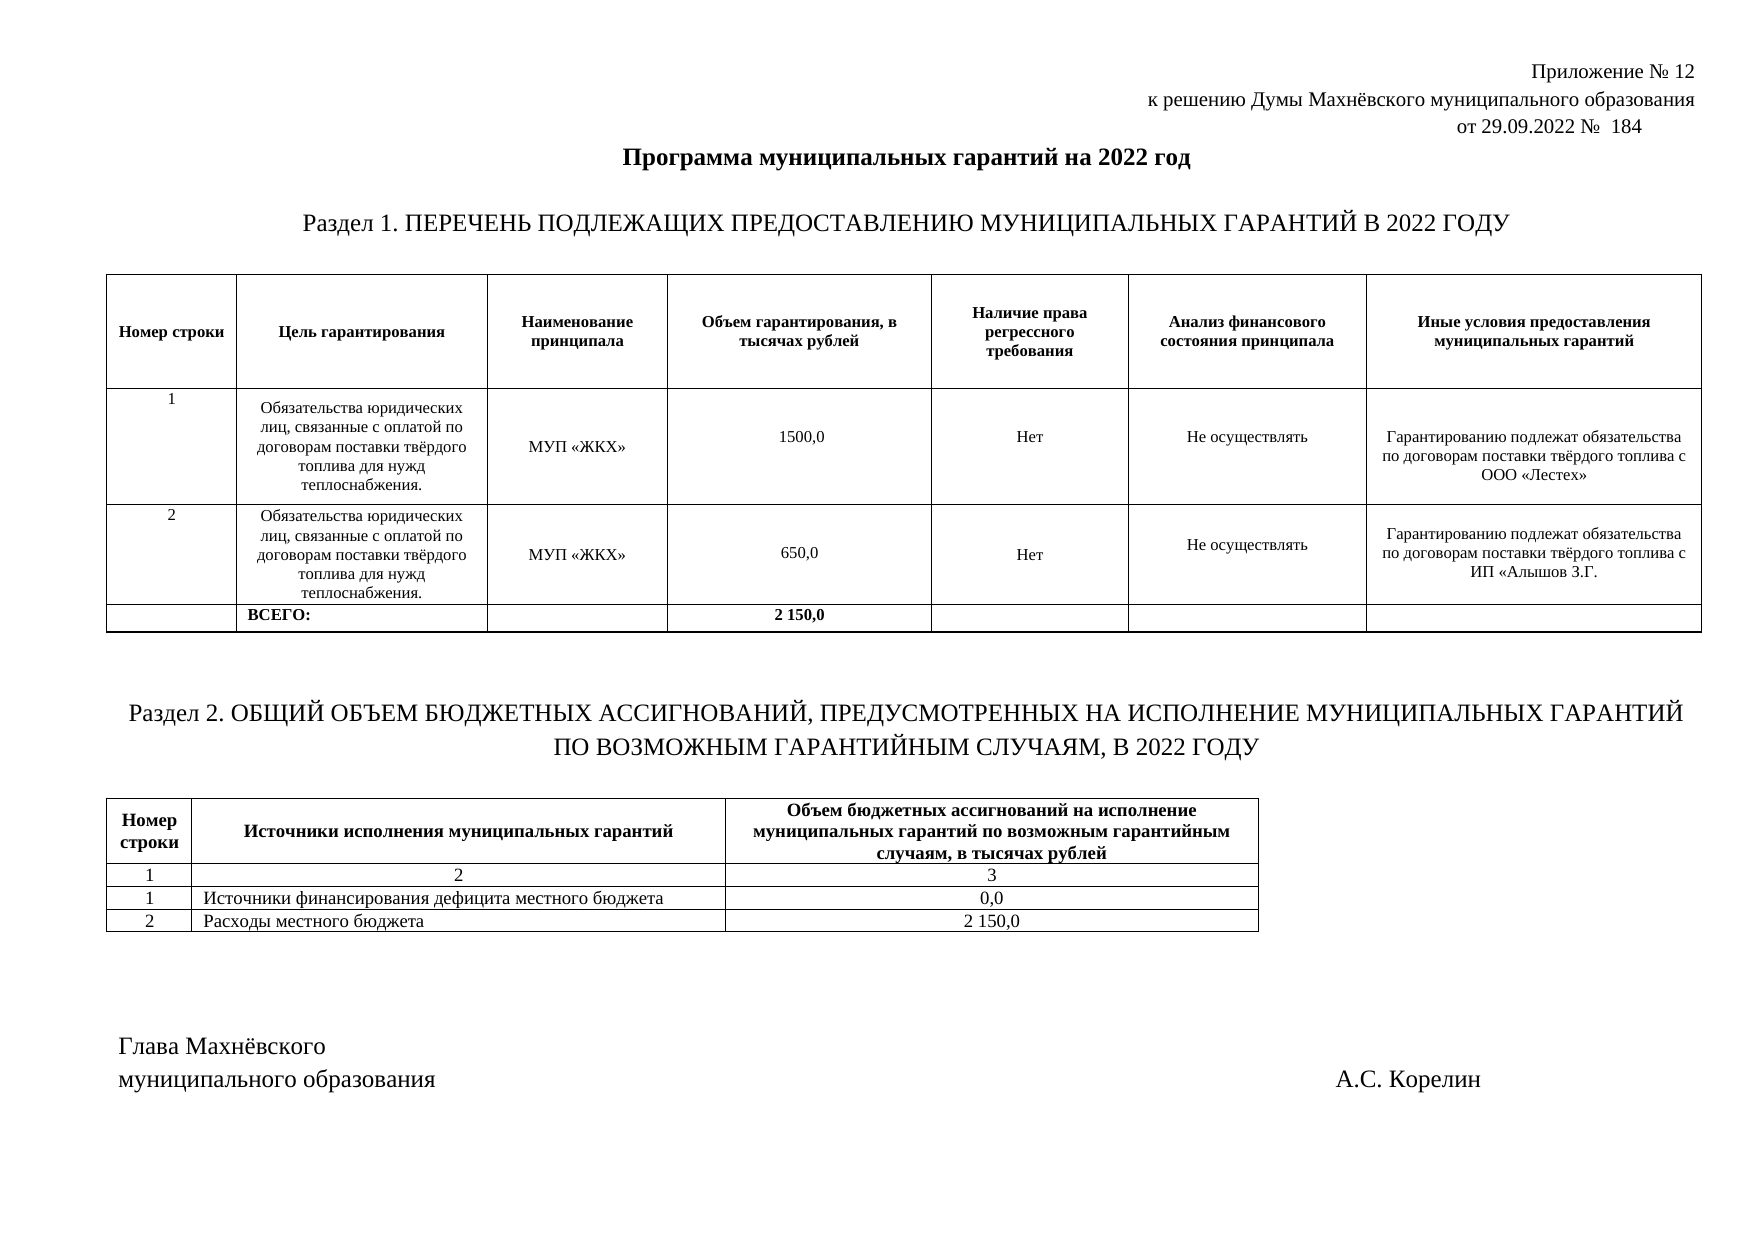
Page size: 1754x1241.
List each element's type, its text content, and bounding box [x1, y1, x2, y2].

table_cell [1129, 605, 1366, 631]
table_cell 1500,0 [668, 389, 931, 503]
table_cell Гарантированию подлежат обязательства по договорам поставки твёрдого топлива с ИП «Алышов З.Г. [1367, 505, 1701, 604]
table_cell 2 150,0 [668, 605, 931, 631]
table_cell 2 [107, 505, 236, 604]
table_header Наименование принципала [488, 275, 667, 387]
table_cell 2 150,0 [726, 910, 1258, 931]
text Раздел 1. ПЕРЕЧЕНЬ ПОДЛЕЖАЩИХ ПРЕДОСТАВЛЕНИЮ МУНИЦИПАЛЬНЫХ ГАРАНТИЙ В 2022 ГОДУ [118, 208, 1695, 237]
text к решению Думы Махнёвского муниципального образования [118, 87, 1695, 111]
table_cell ВСЕГО: [237, 605, 487, 631]
table_cell 650,0 [668, 505, 931, 604]
table_cell 0,0 [726, 887, 1258, 908]
table_cell Нет [932, 505, 1128, 604]
table_header Объем бюджетных ассигнований на исполнение муниципальных гарантий по возможным гарантийным случаям, в тысячах рублей [726, 799, 1258, 863]
table_cell 1 [107, 389, 236, 503]
table_cell 2 [192, 864, 725, 886]
table_header Номер строки [107, 275, 236, 387]
table_cell Гарантированию подлежат обязательства по договорам поставки твёрдого топлива с ООО «Лестех» [1367, 389, 1701, 503]
table_cell [932, 605, 1128, 631]
table_cell МУП «ЖКХ» [488, 505, 667, 604]
table_cell 1 [107, 887, 191, 908]
table_cell [488, 605, 667, 631]
table_cell 3 [726, 864, 1258, 886]
table_cell Нет [932, 389, 1128, 503]
table_cell Обязательства юридических лиц, связанные с оплатой по договорам поставки твёрдого топлива для нужд теплоснабжения. [237, 505, 487, 604]
table_cell МУП «ЖКХ» [488, 389, 667, 503]
table_cell 1 [107, 864, 191, 886]
table_cell [1367, 605, 1701, 631]
table_header Источники исполнения муниципальных гарантий [192, 799, 725, 863]
table_cell Не осуществлять [1129, 505, 1366, 604]
table_header Иные условия предоставления муниципальных гарантий [1367, 275, 1701, 387]
table_cell Обязательства юридических лиц, связанные с оплатой по договорам поставки твёрдого топлива для нужд теплоснабжения. [237, 389, 487, 503]
table_cell Расходы местного бюджета [192, 910, 725, 931]
table_cell Не осуществлять [1129, 389, 1366, 503]
text муниципального образования А.С. Корелин [118, 1064, 1695, 1093]
text Раздел 2. ОБЩИЙ ОБЪЕМ БЮДЖЕТНЫХ АССИГНОВАНИЙ, ПРЕДУСМОТРЕННЫХ НА ИСПОЛНЕНИЕ МУНИЦИПАЛЬНЫХ ГАРАНТИЙ ПО ВОЗМОЖНЫМ ГАРАНТИЙНЫМ СЛУЧАЯМ, В 2022 ГОДУ [118, 698, 1695, 760]
table_cell Источники финансирования дефицита местного бюджета [192, 887, 725, 908]
text Глава Махнёвского [118, 1031, 1695, 1060]
table_cell [107, 605, 236, 631]
table_header Объем гарантирования, в тысячах рублей [668, 275, 931, 387]
table_header Наличие права регрессного требования [932, 275, 1128, 387]
text Приложение № 12 [118, 59, 1695, 83]
table_header Цель гарантирования [237, 275, 487, 387]
text от 29.09.2022 № 184 [118, 114, 1695, 138]
table_header Анализ финансового состояния принципала [1129, 275, 1366, 387]
text Программа муниципальных гарантий на 2022 год [118, 142, 1695, 171]
table_cell 2 [107, 910, 191, 931]
table_header Номер строки [107, 799, 191, 863]
